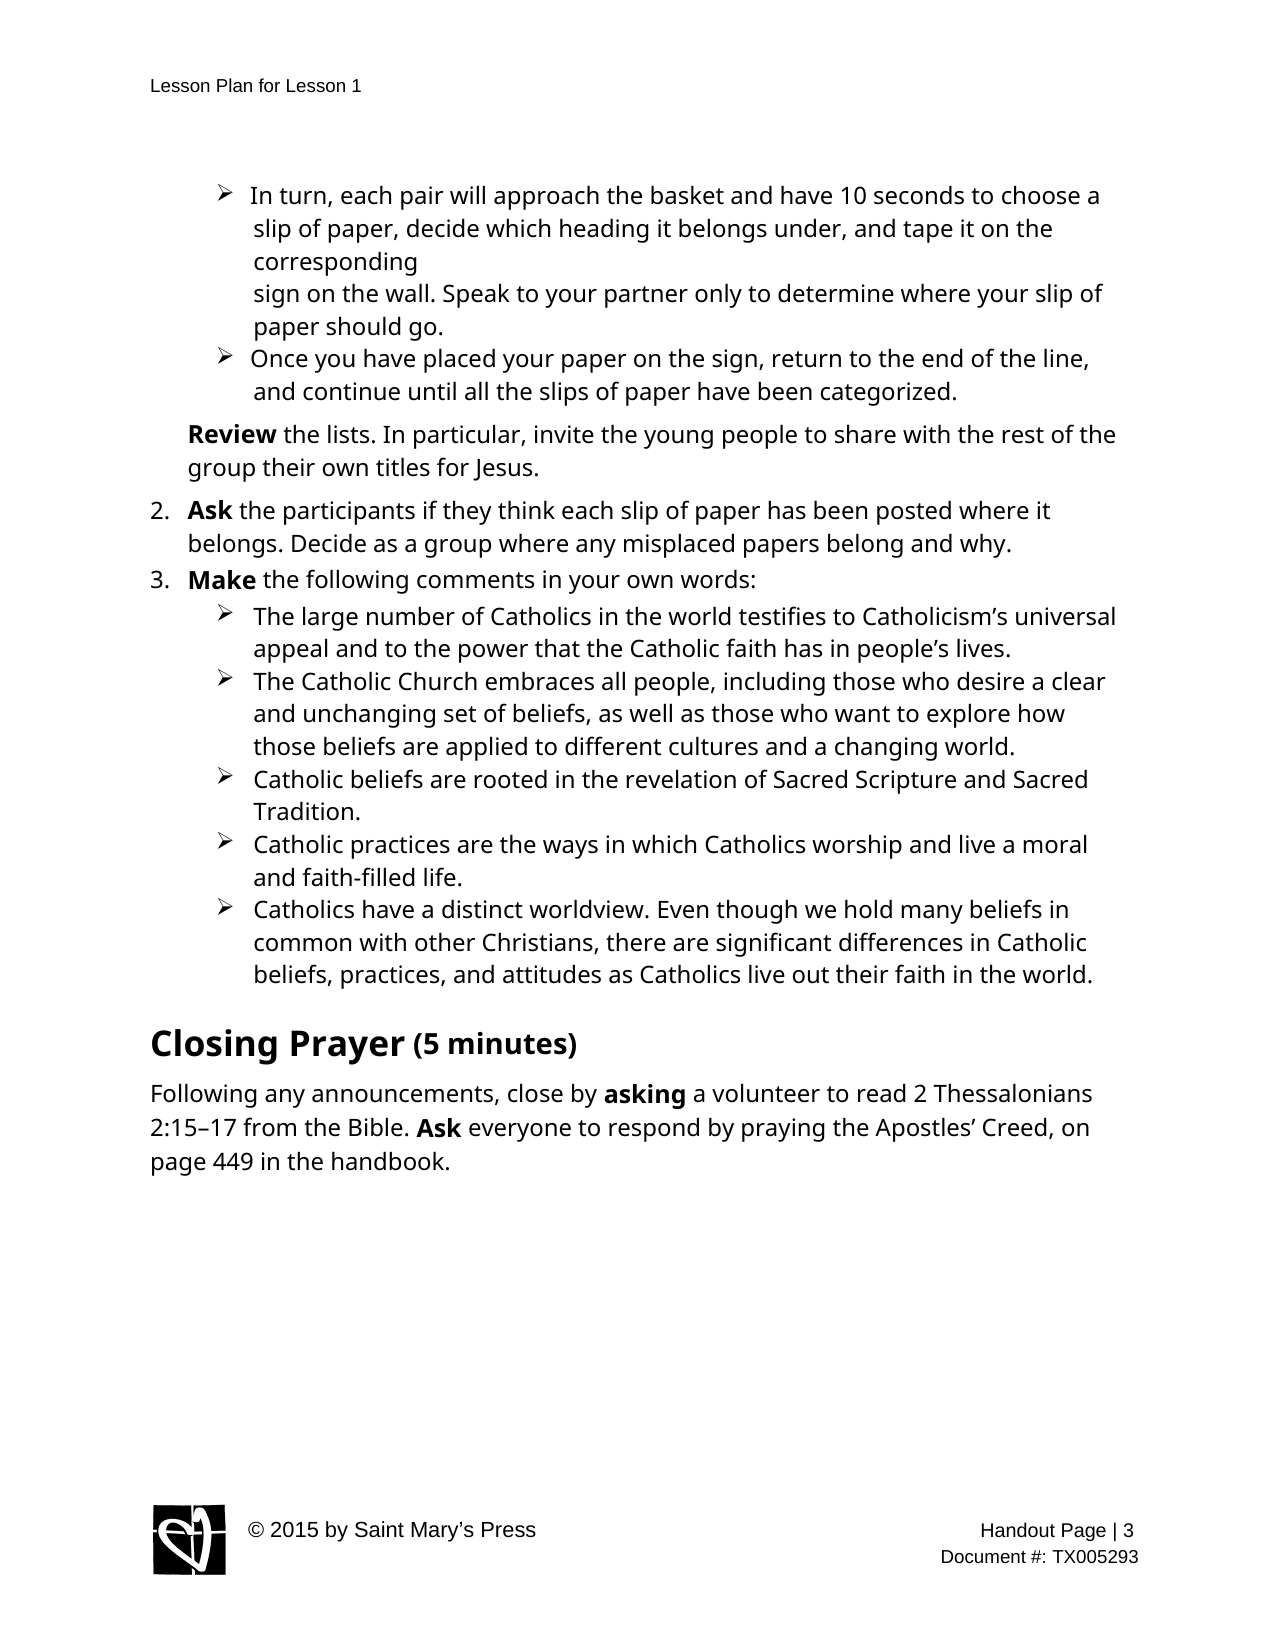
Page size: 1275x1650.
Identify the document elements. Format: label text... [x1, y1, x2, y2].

list The Catholic Church embraces all people, including those who desire a clear and unchanging set of beliefs, as well as those who want to explore how those beliefs are applied to different cultures and a changing world. [216, 665, 1125, 762]
list Once you have placed your paper on the sign, return to the end of the line, and continue until all the slips of paper have been categorized. [216, 342, 1125, 407]
list Catholics have a distinct worldview. Even though we hold many beliefs in common with other Christians, there are significant differences in Catholic beliefs, practices, and attitudes as Catholics live out their faith in the world. [216, 893, 1125, 991]
text Closing Prayer (5 minutes) [150, 1019, 1125, 1067]
list Catholic practices are the ways in which Catholics worship and live a moral and faith-filled life. [216, 828, 1125, 893]
text Following any announcements, close by asking a volunteer to read 2 Thessalonians 2:15–17 from the Bible. Ask everyone to respond by praying the Apostles’ Creed, on page 449 in the handbook. [150, 1076, 1125, 1177]
list Catholic beliefs are rooted in the revelation of Sacred Scripture and Sacred Tradition. [216, 762, 1125, 828]
list In turn, each pair will approach the basket and have 10 seconds to choose a slip of paper, decide which heading it belongs under, and tape it on the corresponding sign on the wall. Speak to your partner only to determine where your slip of paper should go. [216, 179, 1125, 342]
text Review the lists. In particular, invite the young people to share with the rest of the group their own titles for Jesus. [187, 417, 1125, 483]
list Ask the participants if they think each slip of paper has been posted where it belongs. Decide as a group where any misplaced papers belong and why. [150, 493, 1125, 559]
list The large number of Catholics in the world testifies to Catholicism’s universal appeal and to the power that the Catholic faith has in people’s lives. [216, 599, 1125, 665]
list Make the following comments in your own words: [150, 562, 1125, 596]
